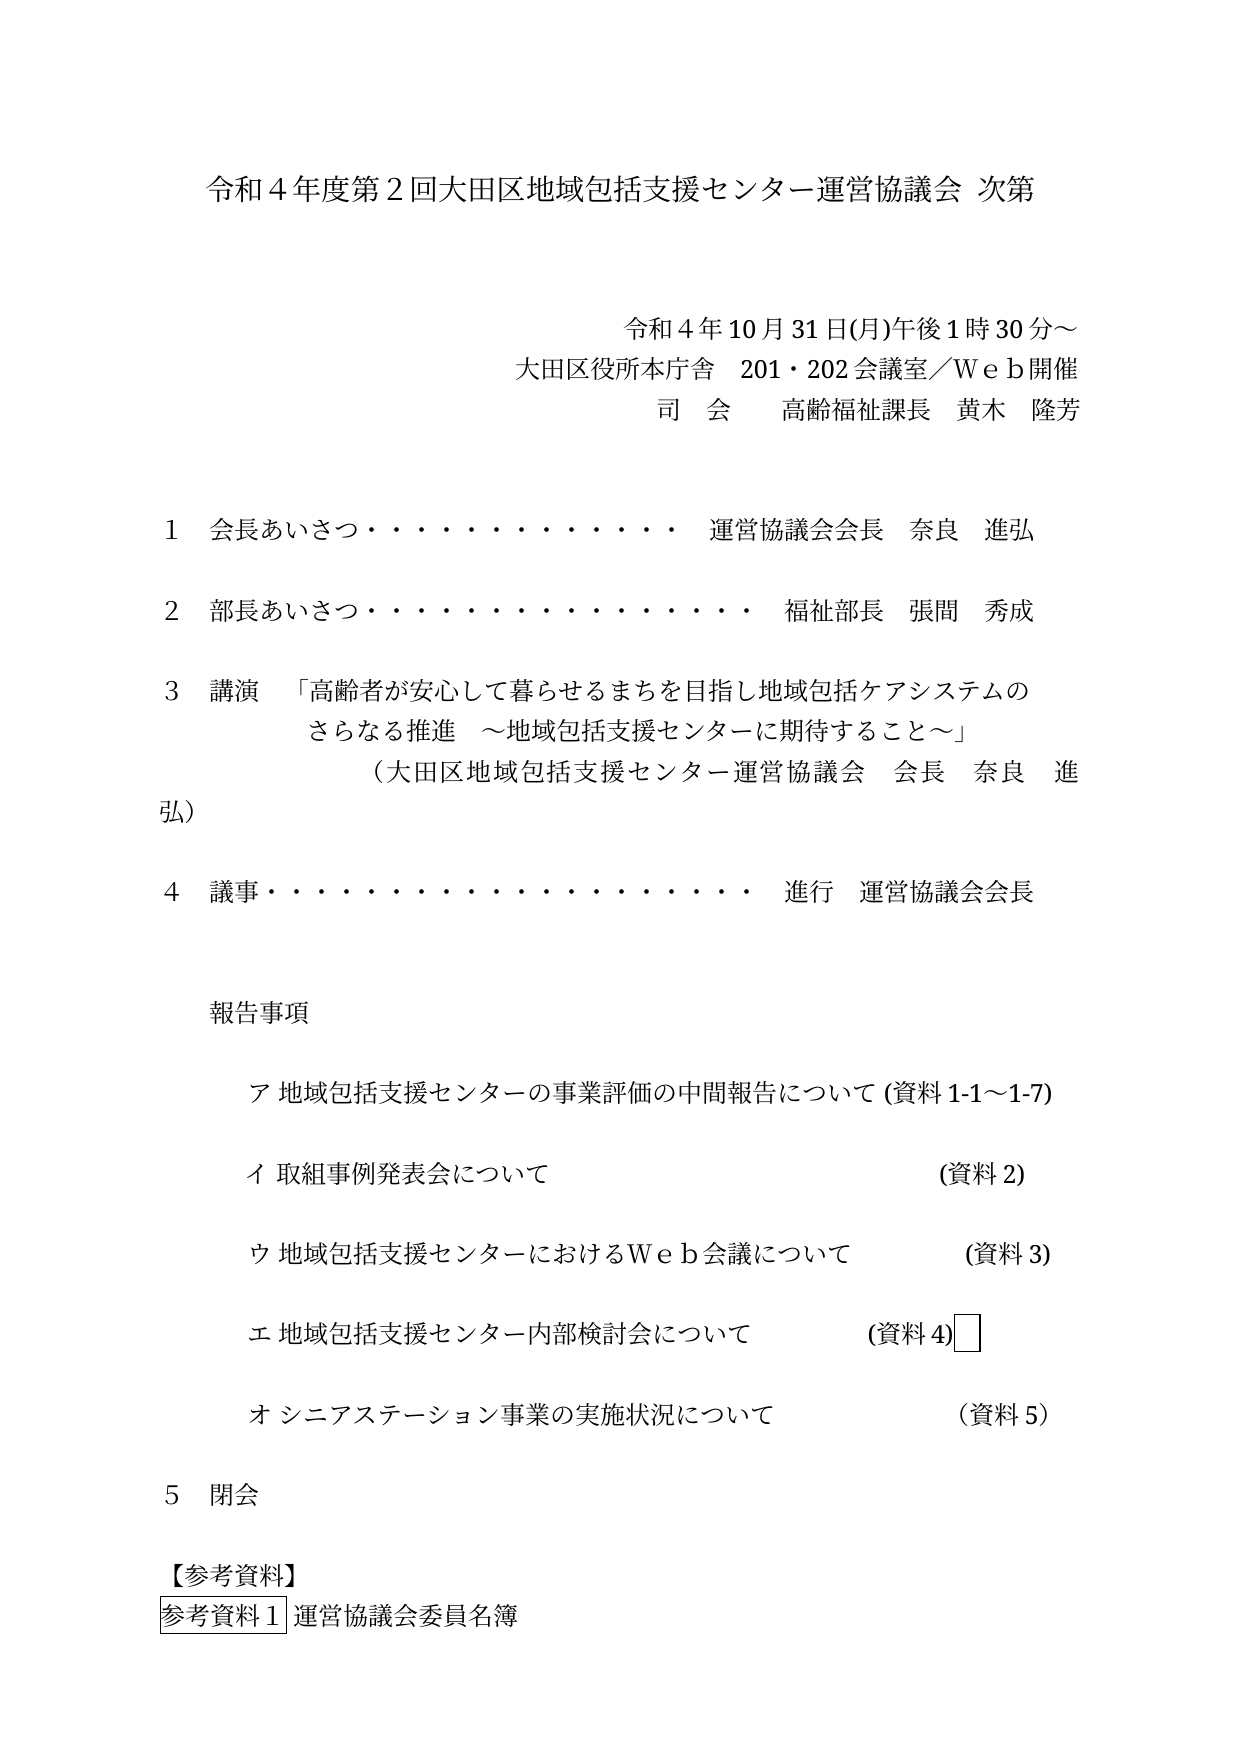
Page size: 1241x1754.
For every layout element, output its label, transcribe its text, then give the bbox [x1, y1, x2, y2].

text ウ 地域包括支援センターにおけるＷｅｂ会議について (資料3) [159, 1233, 1081, 1273]
text ３ 講演 「高齢者が安心して暮らせるまちを目指し地域包括ケアシステムの [159, 670, 1081, 710]
text （大田区地域包括支援センター運営協議会 会長 奈良 進弘） [159, 750, 1081, 831]
text オ シニアステーション事業の実施状況について （資料5） [159, 1393, 1081, 1434]
text 司 会 高齢福祉課長 黄木 隆芳 [159, 388, 1081, 428]
text エ 地域包括支援センター内部検討会について (資料4) [159, 1313, 1081, 1353]
text ２ 部長あいさつ・・・・・・・・・・・・・・・・ 福祉部長 張間 秀成 [159, 589, 1081, 629]
text 令和４年度第２回大田区地域包括支援センター運営協議会 次第 [159, 147, 1081, 227]
text ア 地域包括支援センターの事業評価の中間報告について (資料1-1～1-7) [247, 1072, 1081, 1112]
text 参考資料１ 運営協議会委員名簿 [159, 1594, 1081, 1635]
text 令和４年10月31日(月)午後1時30分～ [159, 308, 1078, 348]
text 報告事項 [159, 991, 1081, 1032]
text 大田区役所本庁舎 201・202会議室／Ｗｅｂ開催 [159, 348, 1078, 388]
text 【参考資料】 [159, 1554, 1081, 1594]
text さらなる推進 ～地域包括支援センターに期待すること～」 [306, 710, 1081, 750]
text イ 取組事例発表会について (資料2) [169, 1152, 1081, 1192]
text ５ 閉会 [159, 1474, 1081, 1514]
text １ 会長あいさつ・・・・・・・・・・・・・ 運営協議会会長 奈良 進弘 [159, 509, 1081, 549]
text ４ 議事・・・・・・・・・・・・・・・・・・・・ 進行 運営協議会会長 [159, 871, 1081, 911]
